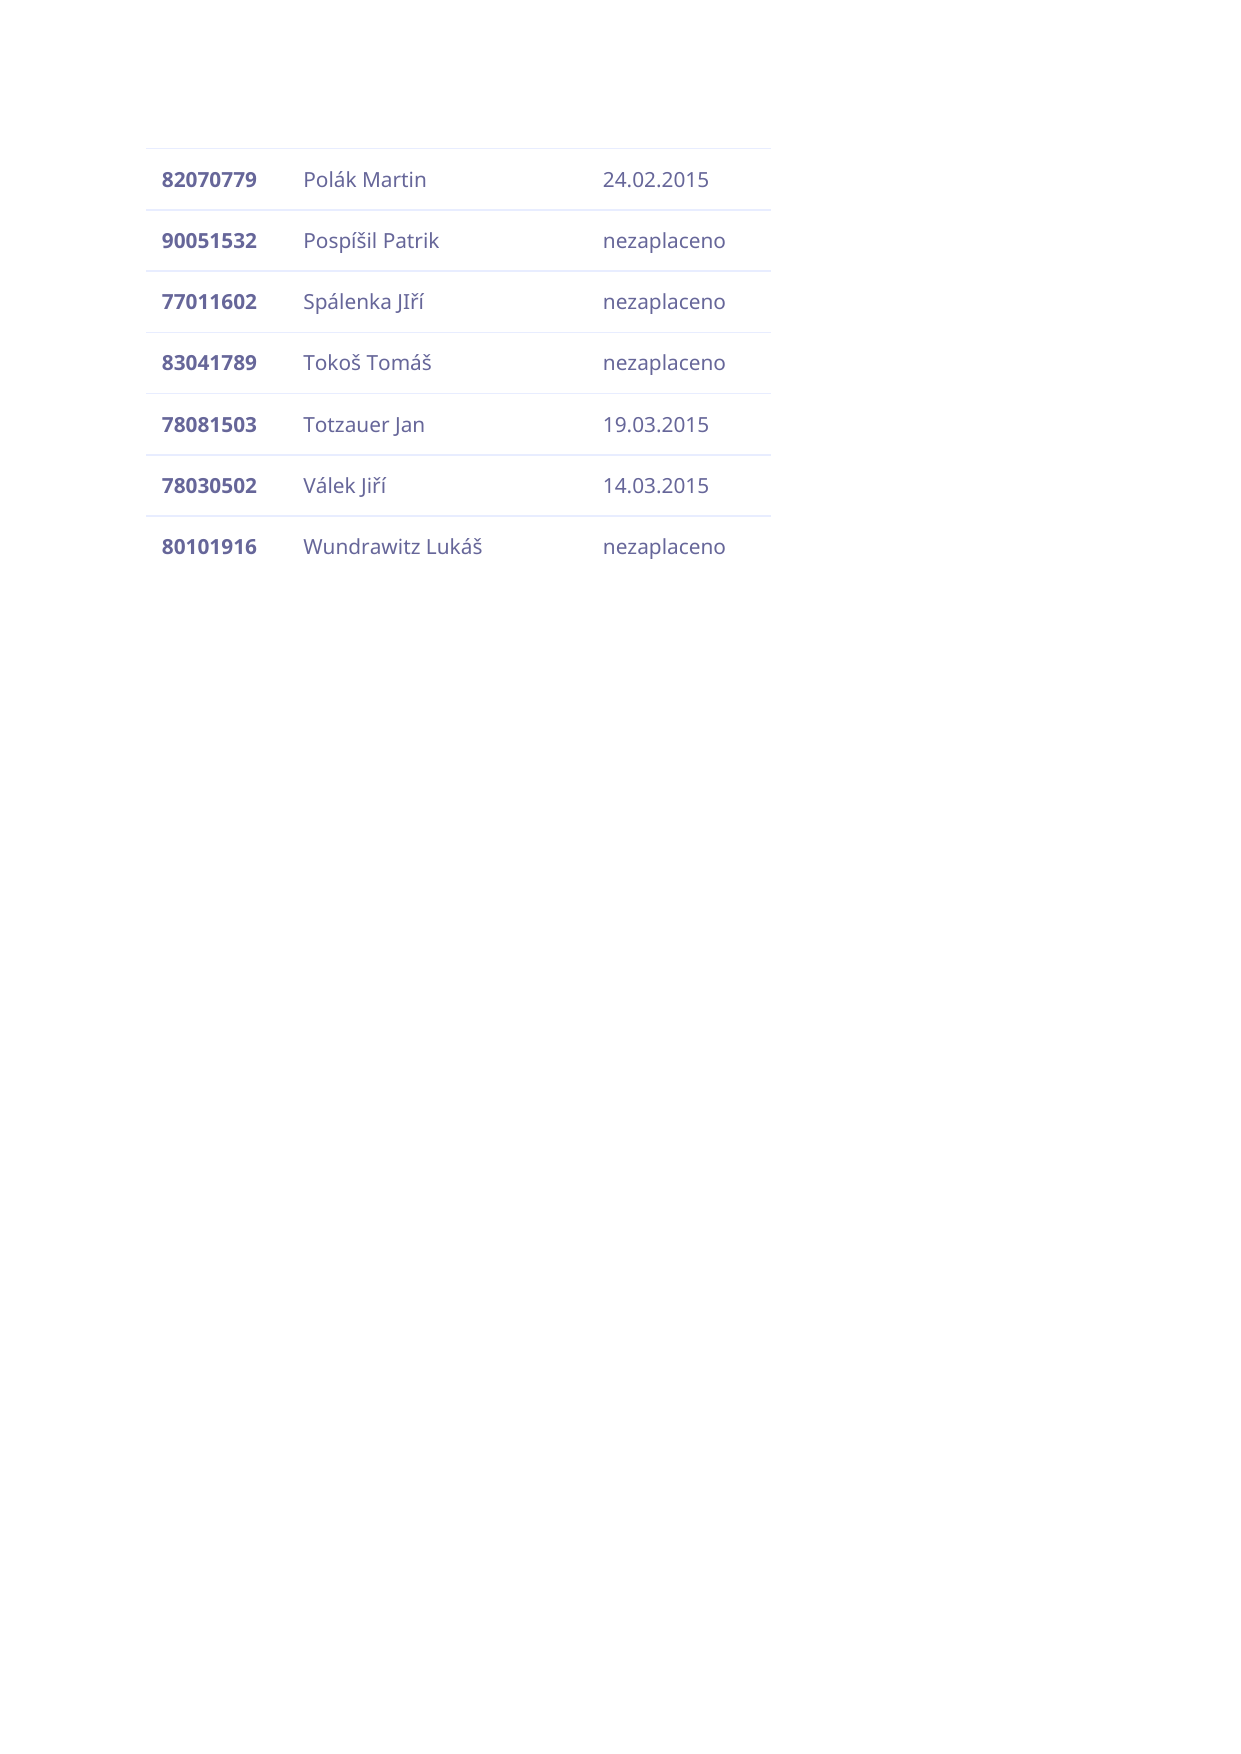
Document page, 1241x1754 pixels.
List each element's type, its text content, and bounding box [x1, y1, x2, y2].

table_cell 19.03.2015 [587, 394, 771, 454]
table_cell 78081503 [146, 394, 287, 454]
table_cell nezaplaceno [587, 517, 771, 576]
table_cell 90051532 [146, 211, 287, 270]
table_cell 78030502 [146, 456, 287, 515]
table_cell 24.02.2015 [587, 149, 771, 209]
table_cell 82070779 [146, 149, 287, 209]
table_cell Tokoš Tomáš [288, 333, 587, 393]
table_cell nezaplaceno [587, 272, 771, 331]
table_cell 14.03.2015 [587, 456, 771, 515]
table_cell 77011602 [146, 272, 287, 331]
table_cell nezaplaceno [587, 333, 771, 393]
table_cell Totzauer Jan [288, 394, 587, 454]
table_cell nezaplaceno [587, 211, 771, 270]
table_cell Wundrawitz Lukáš [288, 517, 587, 576]
table_cell Pospíšil Patrik [288, 211, 587, 270]
table_cell Polák Martin [288, 149, 587, 209]
table_cell Válek Jiří [288, 456, 587, 515]
table_cell 83041789 [146, 333, 287, 393]
table_cell 80101916 [146, 517, 287, 576]
table_cell Spálenka JIří [288, 272, 587, 331]
